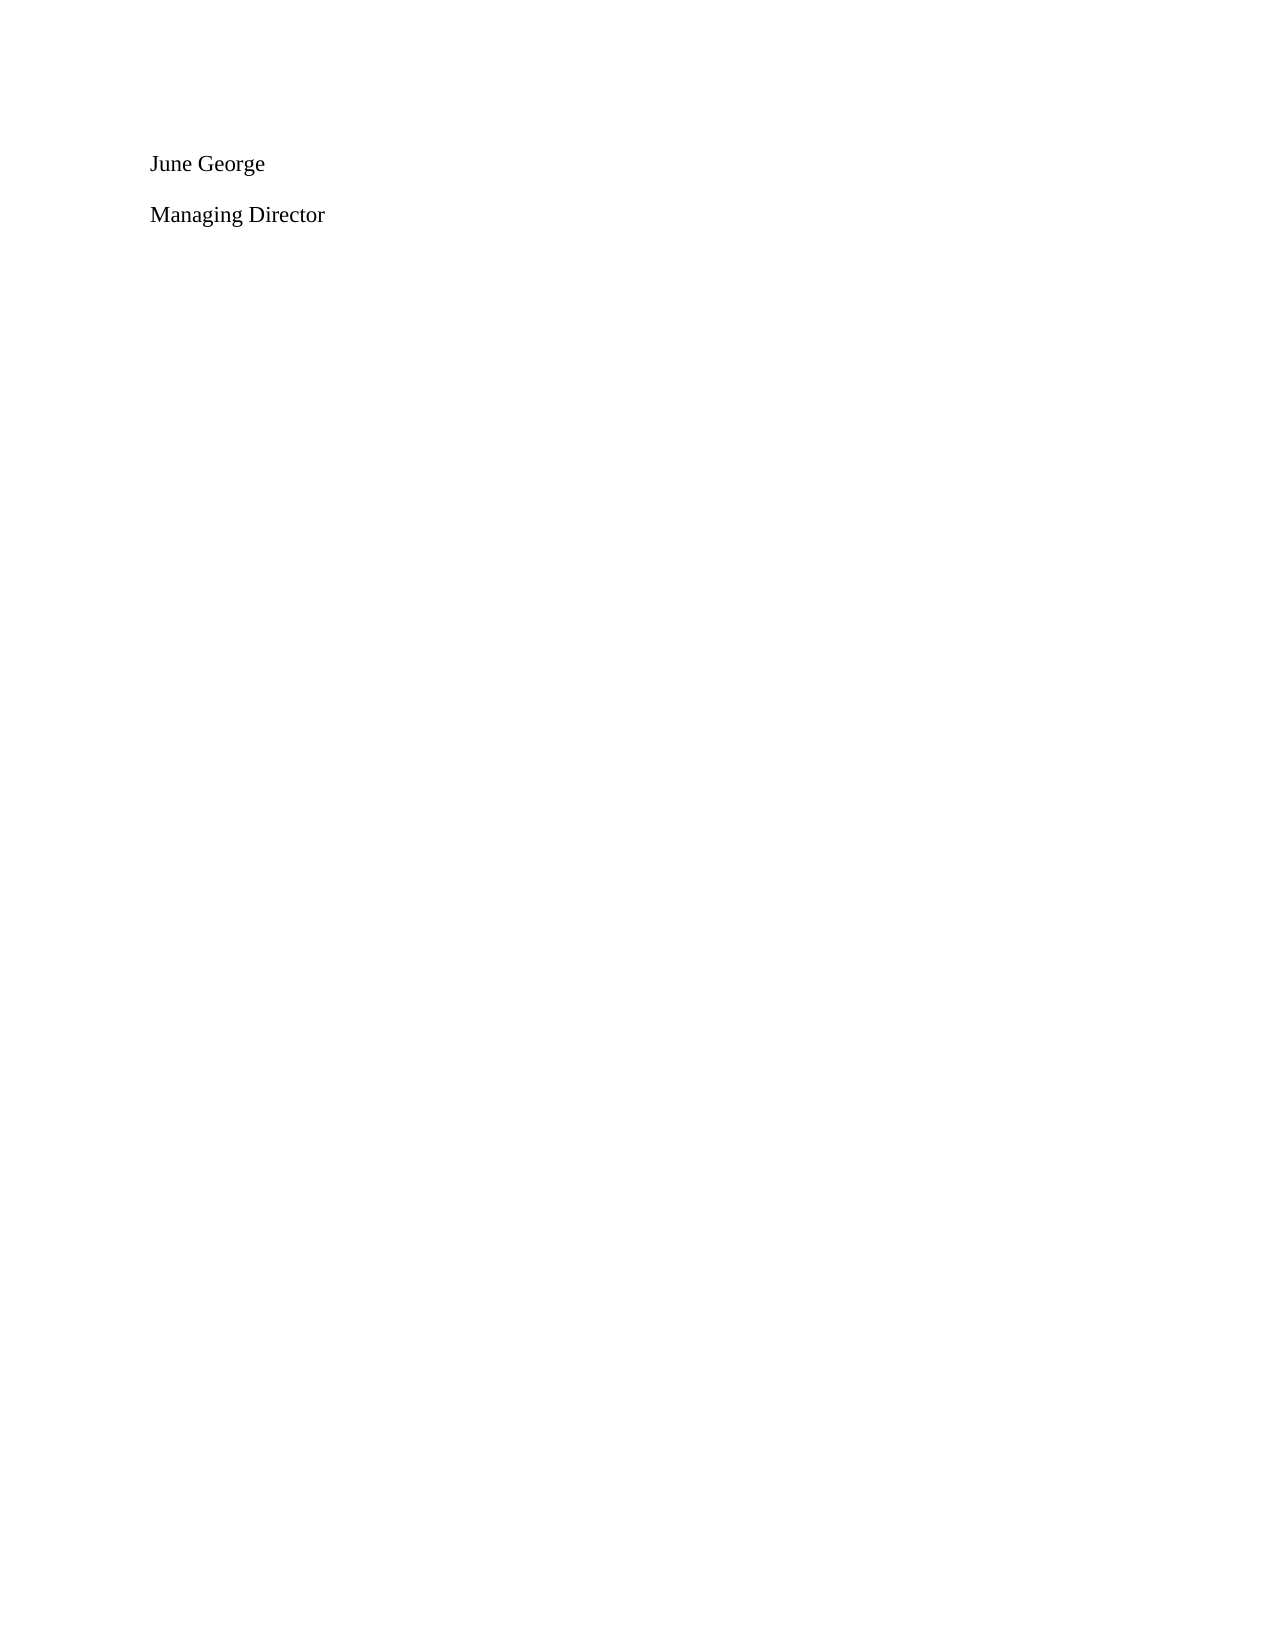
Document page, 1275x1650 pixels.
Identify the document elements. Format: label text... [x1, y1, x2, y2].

text Managing Director [150, 201, 1125, 227]
text June George [150, 150, 1125, 176]
